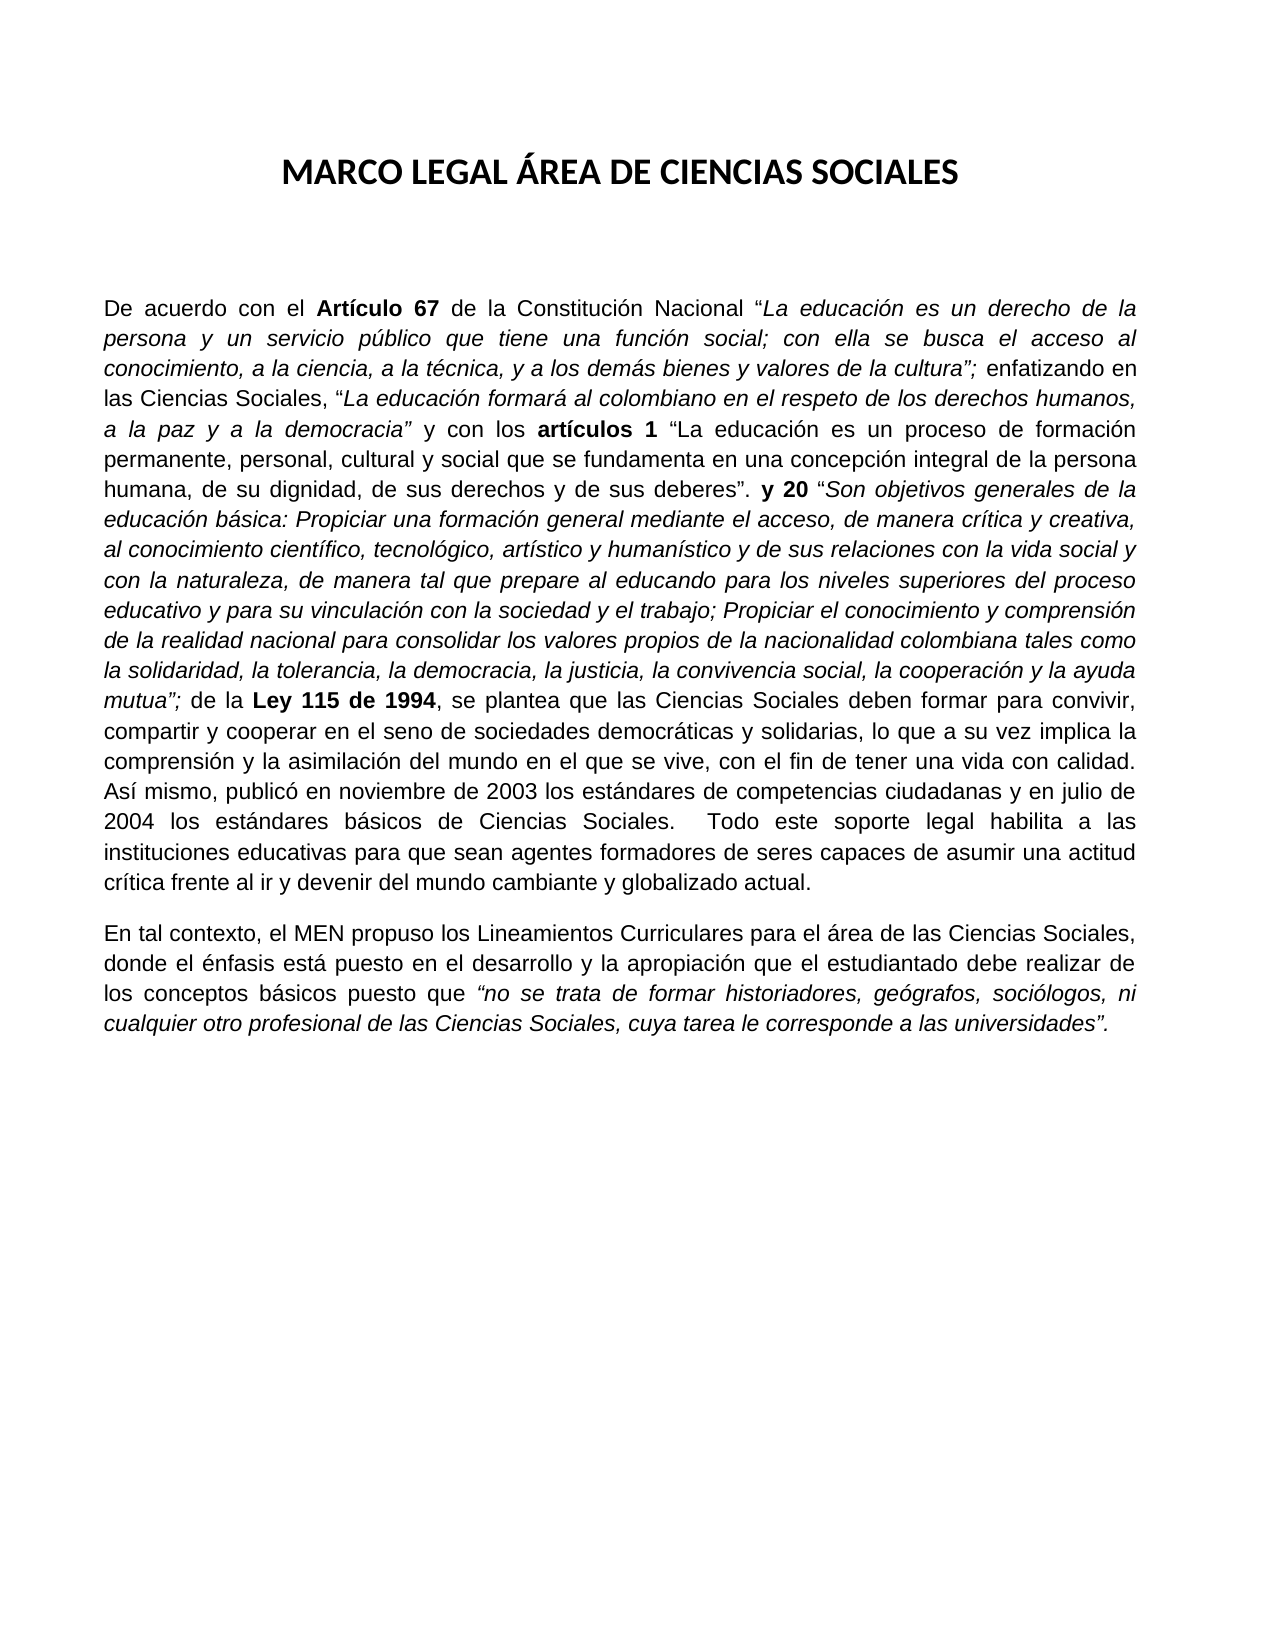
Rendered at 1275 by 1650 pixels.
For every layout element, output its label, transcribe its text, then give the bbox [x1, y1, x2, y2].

text En tal contexto, el MEN propuso los Lineamientos Curriculares para el área de las Ciencias Sociales, donde el énfasis está puesto en el desarrollo y la apropiación que el estudiantado debe realizar de los conceptos básicos puesto que “no se trata de formar historiadores, geógrafos, sociólogos, ni cualquier otro profesional de las Ciencias Sociales, cuya tarea le corresponde a las universidades”. [103, 920, 1137, 1037]
text MARCO LEGAL ÁREA DE CIENCIAS SOCIALES [103, 148, 1137, 193]
text De acuerdo con el Artículo 67 de la Constitución Nacional “La educación es un derecho de la persona y un servicio público que tiene una función social; con ella se busca el acceso al conocimiento, a la ciencia, a la técnica, y a los demás bienes y valores de la cultura”; enfatizando en las Ciencias Sociales, “La educación formará al colombiano en el respeto de los derechos humanos, a la paz y a la democracia” y con los artículos 1 “La educación es un proceso de formación permanente, personal, cultural y social que se fundamenta en una concepción integral de la persona humana, de su dignidad, de sus derechos y de sus deberes”. y 20 “Son objetivos generales de la educación básica: Propiciar una formación general mediante el acceso, de manera crítica y creativa, al conocimiento científico, tecnológico, artístico y humanístico y de sus relaciones con la vida social y con la naturaleza, de manera tal que prepare al educando para los niveles superiores del proceso educativo y para su vinculación con la sociedad y el trabajo; Propiciar el conocimiento y comprensión de la realidad nacional para consolidar los valores propios de la nacionalidad colombiana tales como la solidaridad, la tolerancia, la democracia, la justicia, la convivencia social, la cooperación y la ayuda mutua”; de la Ley 115 de 1994, se plantea que las Ciencias Sociales deben formar para convivir, compartir y cooperar en el seno de sociedades democráticas y solidarias, lo que a su vez implica la comprensión y la asimilación del mundo en el que se vive, con el fin de tener una vida con calidad. Así mismo, publicó en noviembre de 2003 los estándares de competencias ciudadanas y en julio de 2004 los estándares básicos de Ciencias Sociales. Todo este soporte legal habilita a las instituciones educativas para que sean agentes formadores de seres capaces de asumir una actitud crítica frente al ir y devenir del mundo cambiante y globalizado actual. [103, 295, 1137, 895]
